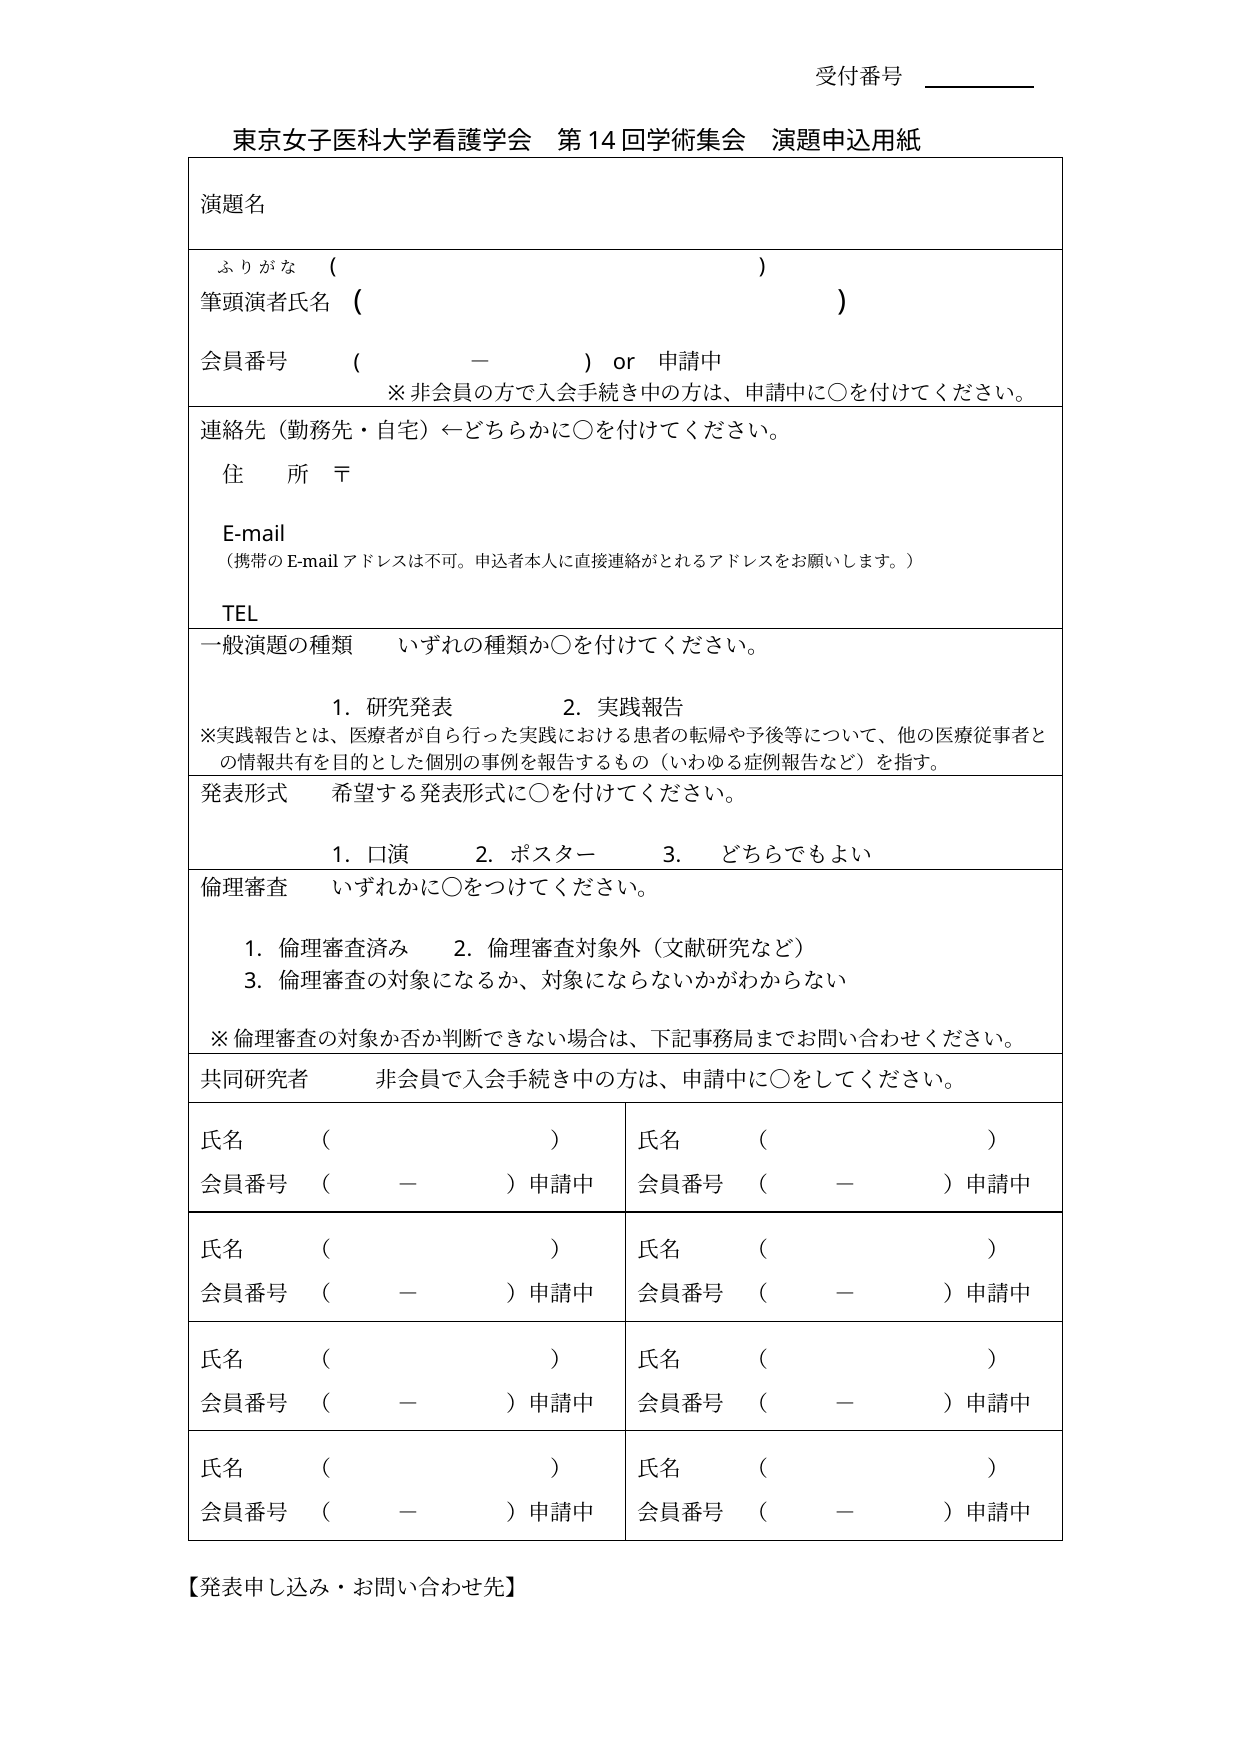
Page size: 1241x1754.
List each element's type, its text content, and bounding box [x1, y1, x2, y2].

table_cell 氏名 （ ） 会員番号 （ － ）申請中 [189, 1431, 625, 1539]
table_cell 氏名 （ ） 会員番号 （ － ）申請中 [626, 1103, 1062, 1211]
table_cell 連絡先（勤務先・自宅）←どちらかに○を付けてください。 住 所 〒 E-mail （携帯のE-mailアドレスは不可。申込者本人に直接連絡がとれるアドレスをお願いします。） TEL [189, 407, 1062, 627]
table_cell 倫理審査 いずれかに〇をつけてください。 1．倫理審査済み 2．倫理審査対象外（文献研究など） 3．倫理審査の対象になるか、対象にならないかがわからない ※ 倫理審査の対象か否か判断できない場合は、下記事務局までお問い合わせください。 [189, 870, 1062, 1053]
table_cell 一般演題の種類 いずれの種類か○を付けてください。 1．研究発表 2．実践報告 ※実践報告とは、医療者が自ら行った実践における患者の転帰や予後等について、他の医療従事者との情報共有を目的とした個別の事例を報告するもの（いわゆる症例報告など）を指す。 [189, 629, 1062, 775]
table_cell 発表形式 希望する発表形式に○を付けてください。 1．口演 2．ポスター 3． どちらでもよい [189, 776, 1062, 869]
table_cell 氏名 （ ） 会員番号 （ － ）申請中 [626, 1431, 1062, 1539]
table_cell 氏名 （ ） 会員番号 （ － ）申請中 [189, 1103, 625, 1211]
table_cell ふ り が な ( ) 筆頭演者氏名 ( ) 会員番号 ( － ) or 申請中 ※ 非会員の方で入会手続き中の方は、申請中に○を付けてください。 [189, 250, 1062, 406]
text 【発表申し込み・お問い合わせ先】 [177, 1570, 1063, 1602]
table_header 演題名 [189, 158, 1062, 249]
table_cell 氏名 （ ） 会員番号 （ － ）申請中 [626, 1213, 1062, 1321]
table_cell 氏名 （ ） 会員番号 （ － ）申請中 [189, 1213, 625, 1321]
table_cell 氏名 （ ） 会員番号 （ － ）申請中 [189, 1322, 625, 1430]
table_cell 氏名 （ ） 会員番号 （ － ）申請中 [626, 1322, 1062, 1430]
text 東京女子医科大学看護学会 第14回学術集会 演題申込用紙 [177, 121, 976, 157]
table_cell 共同研究者 非会員で入会手続き中の方は、申請中に○をしてください。 [189, 1054, 1062, 1102]
